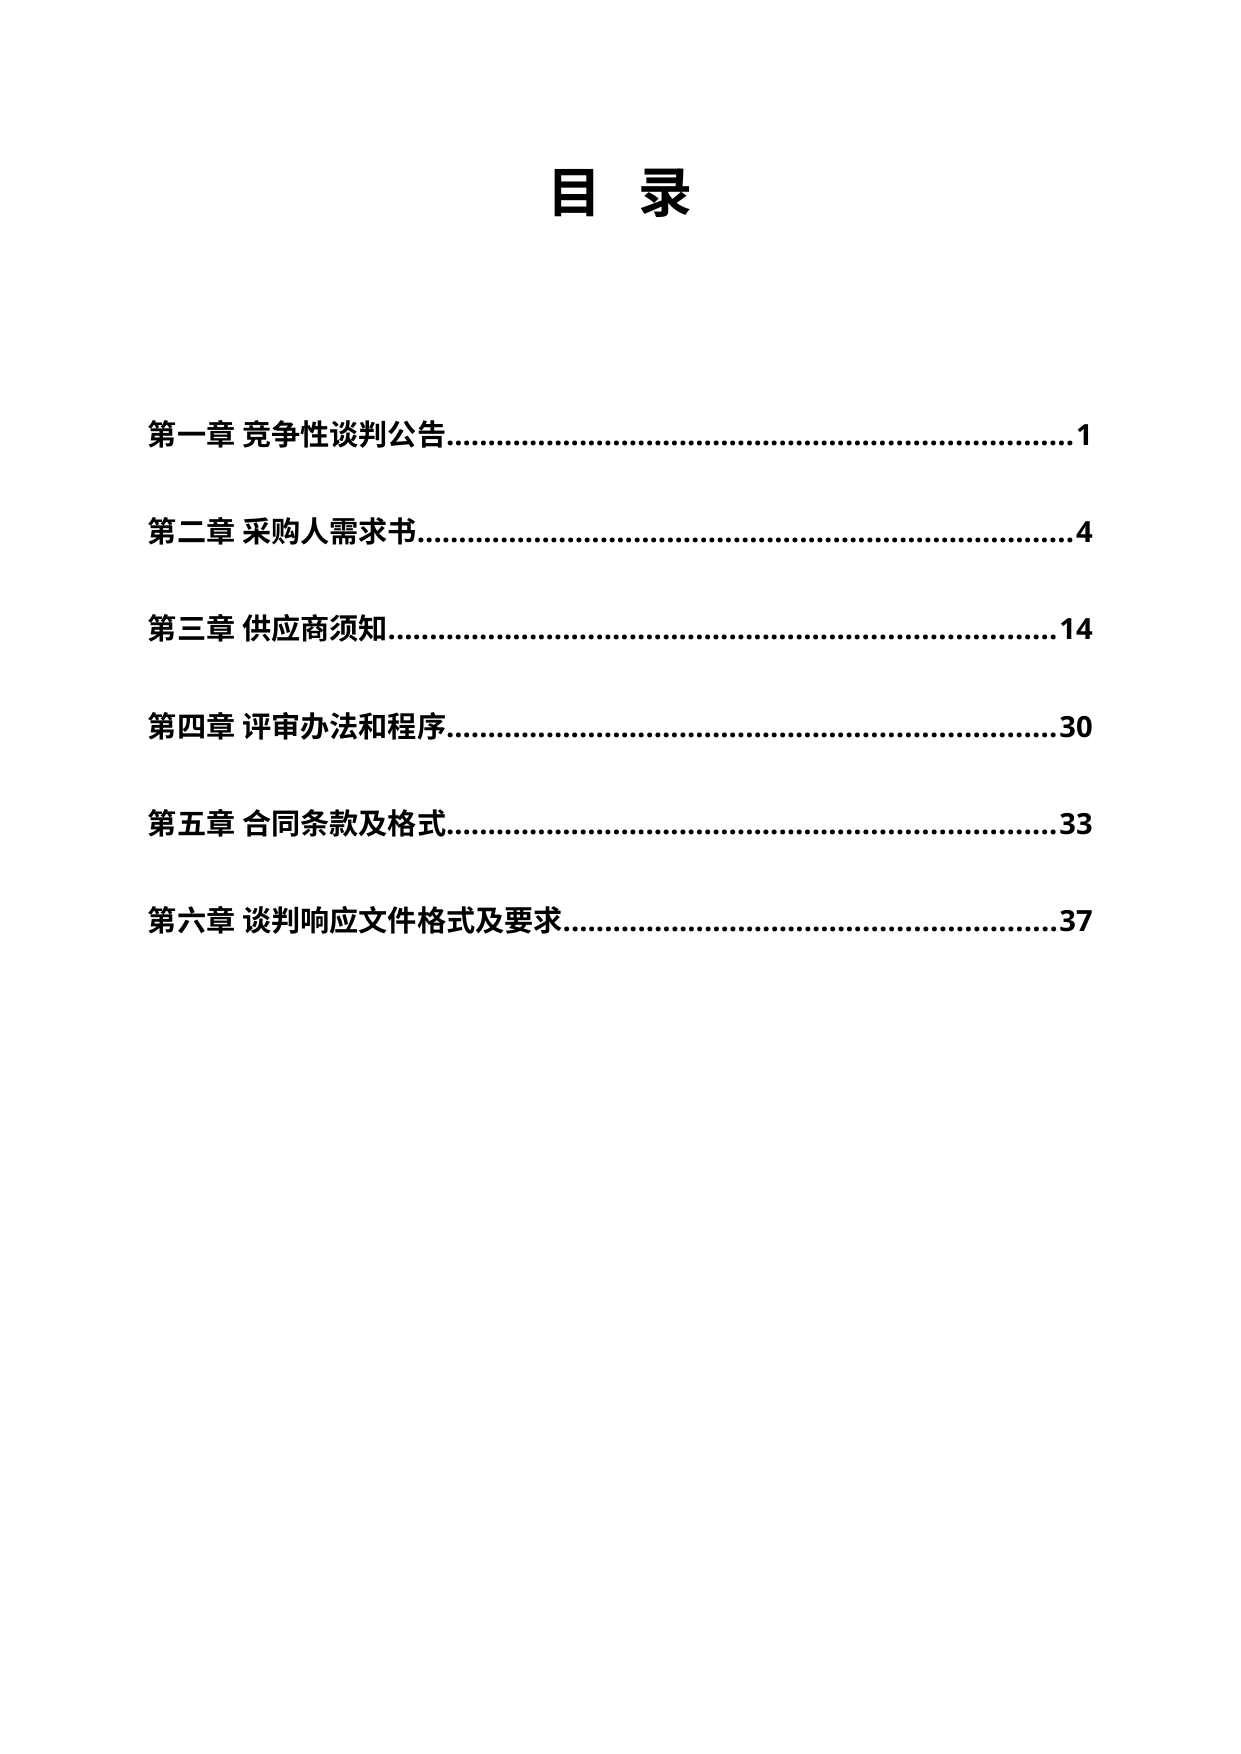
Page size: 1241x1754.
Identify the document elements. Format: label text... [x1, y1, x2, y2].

text 目 录 [148, 150, 1092, 228]
text 第二章 采购人需求书 4 [148, 508, 1092, 551]
text 第三章 供应商须知 14 [148, 606, 1092, 648]
text 第五章 合同条款及格式 33 [148, 800, 1092, 843]
text 第六章 谈判响应文件格式及要求 37 [148, 898, 1092, 940]
text 第一章 竞争性谈判公告 1 [148, 411, 1092, 454]
text 第四章 评审办法和程序 30 [148, 703, 1092, 746]
